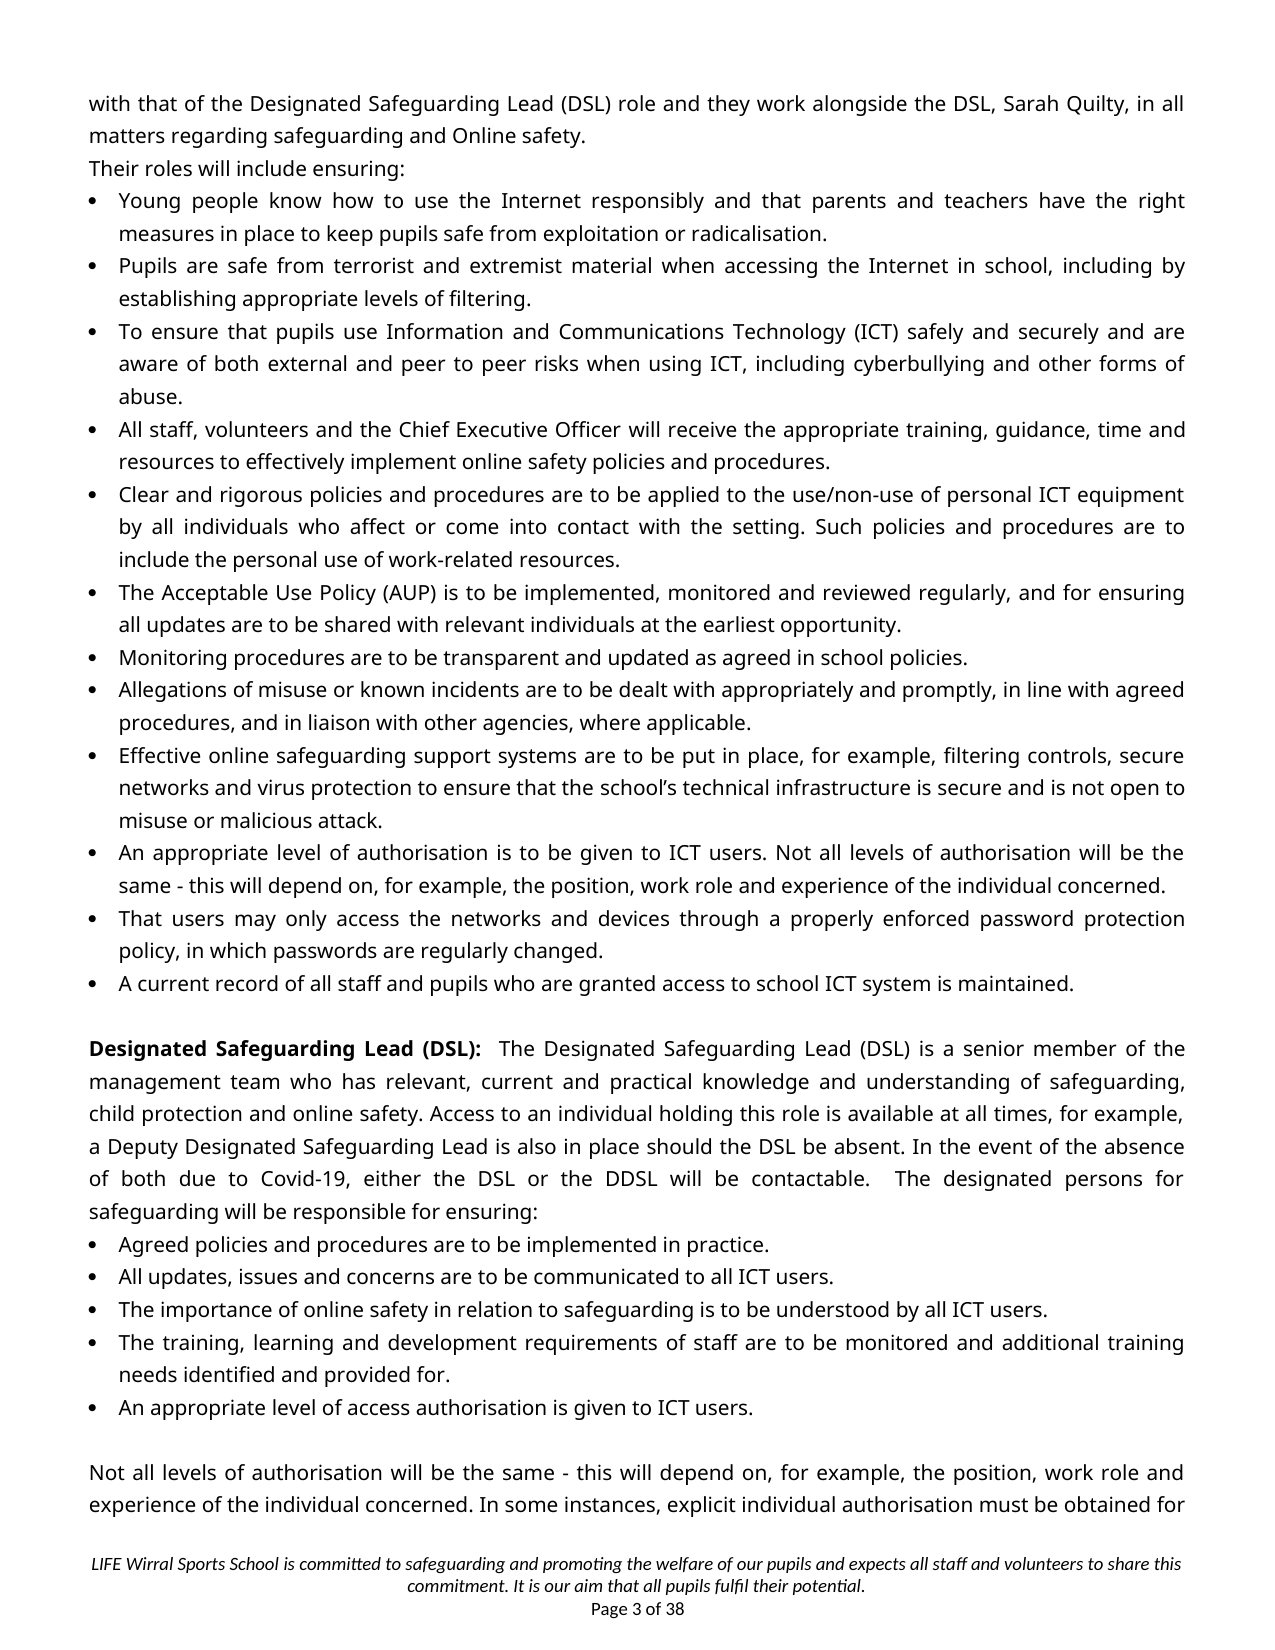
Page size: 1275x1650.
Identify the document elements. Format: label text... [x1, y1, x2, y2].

list An appropriate level of access authorisation is given to ICT users. [89, 1393, 1186, 1421]
list The training, learning and development requirements of staff are to be monitored and additional training needs identified and provided for. [89, 1328, 1186, 1389]
list To ensure that pupils use Information and Communications Technology (ICT) safely and securely and are aware of both external and peer to peer risks when using ICT, including cyberbullying and other forms of abuse. [89, 317, 1186, 411]
list Monitoring procedures are to be transparent and updated as agreed in school policies. [89, 643, 1186, 671]
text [89, 1458, 1186, 1519]
list The Acceptable Use Policy (AUP) is to be implemented, monitored and reviewed regularly, and for ensuring all updates are to be shared with relevant individuals at the earliest opportunity. [89, 578, 1186, 639]
list A current record of all staff and pupils who are granted access to school ICT system is maintained. [89, 969, 1186, 997]
list Young people know how to use the Internet responsibly and that parents and teachers have the right measures in place to keep pupils safe from exploitation or radicalisation. [89, 186, 1186, 247]
list Pupils are safe from terrorist and extremist material when accessing the Internet in school, including by establishing appropriate levels of filtering. [89, 252, 1186, 313]
list Agreed policies and procedures are to be implemented in practice. [89, 1230, 1186, 1258]
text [89, 89, 1186, 150]
text Their roles will include ensuring: [89, 154, 1186, 182]
list An appropriate level of authorisation is to be given to ICT users. Not all levels of authorisation will be the same - this will depend on, for example, the position, work role and experience of the individual concerned. [89, 838, 1186, 899]
text Designated Safeguarding Lead (DSL): The Designated Safeguarding Lead (DSL) is a senior member of the management team who has relevant, current and practical knowledge and understanding of safeguarding, child protection and online safety. Access to an individual holding this role is available at all times, for example, a Deputy Designated Safeguarding Lead is also in place should the DSL be absent. In the event of the absence of both due to Covid-19, either the DSL or the DDSL will be contactable. The designated persons for safeguarding will be responsible for ensuring: [89, 1034, 1186, 1226]
list Clear and rigorous policies and procedures are to be applied to the use/non-use of personal ICT equipment by all individuals who affect or come into contact with the setting. Such policies and procedures are to include the personal use of work-related resources. [89, 480, 1186, 573]
list All staff, volunteers and the Chief Executive Officer will receive the appropriate training, guidance, time and resources to effectively implement online safety policies and procedures. [89, 415, 1186, 476]
list That users may only access the networks and devices through a properly enforced password protection policy, in which passwords are regularly changed. [89, 904, 1186, 965]
list Allegations of misuse or known incidents are to be dealt with appropriately and promptly, in line with agreed procedures, and in liaison with other agencies, where applicable. [89, 676, 1186, 737]
list The importance of online safety in relation to safeguarding is to be understood by all ICT users. [89, 1295, 1186, 1323]
list All updates, issues and concerns are to be communicated to all ICT users. [89, 1262, 1186, 1291]
list Effective online safeguarding support systems are to be put in place, for example, filtering controls, secure networks and virus protection to ensure that the school’s technical infrastructure is secure and is not open to misuse or malicious attack. [89, 741, 1186, 834]
